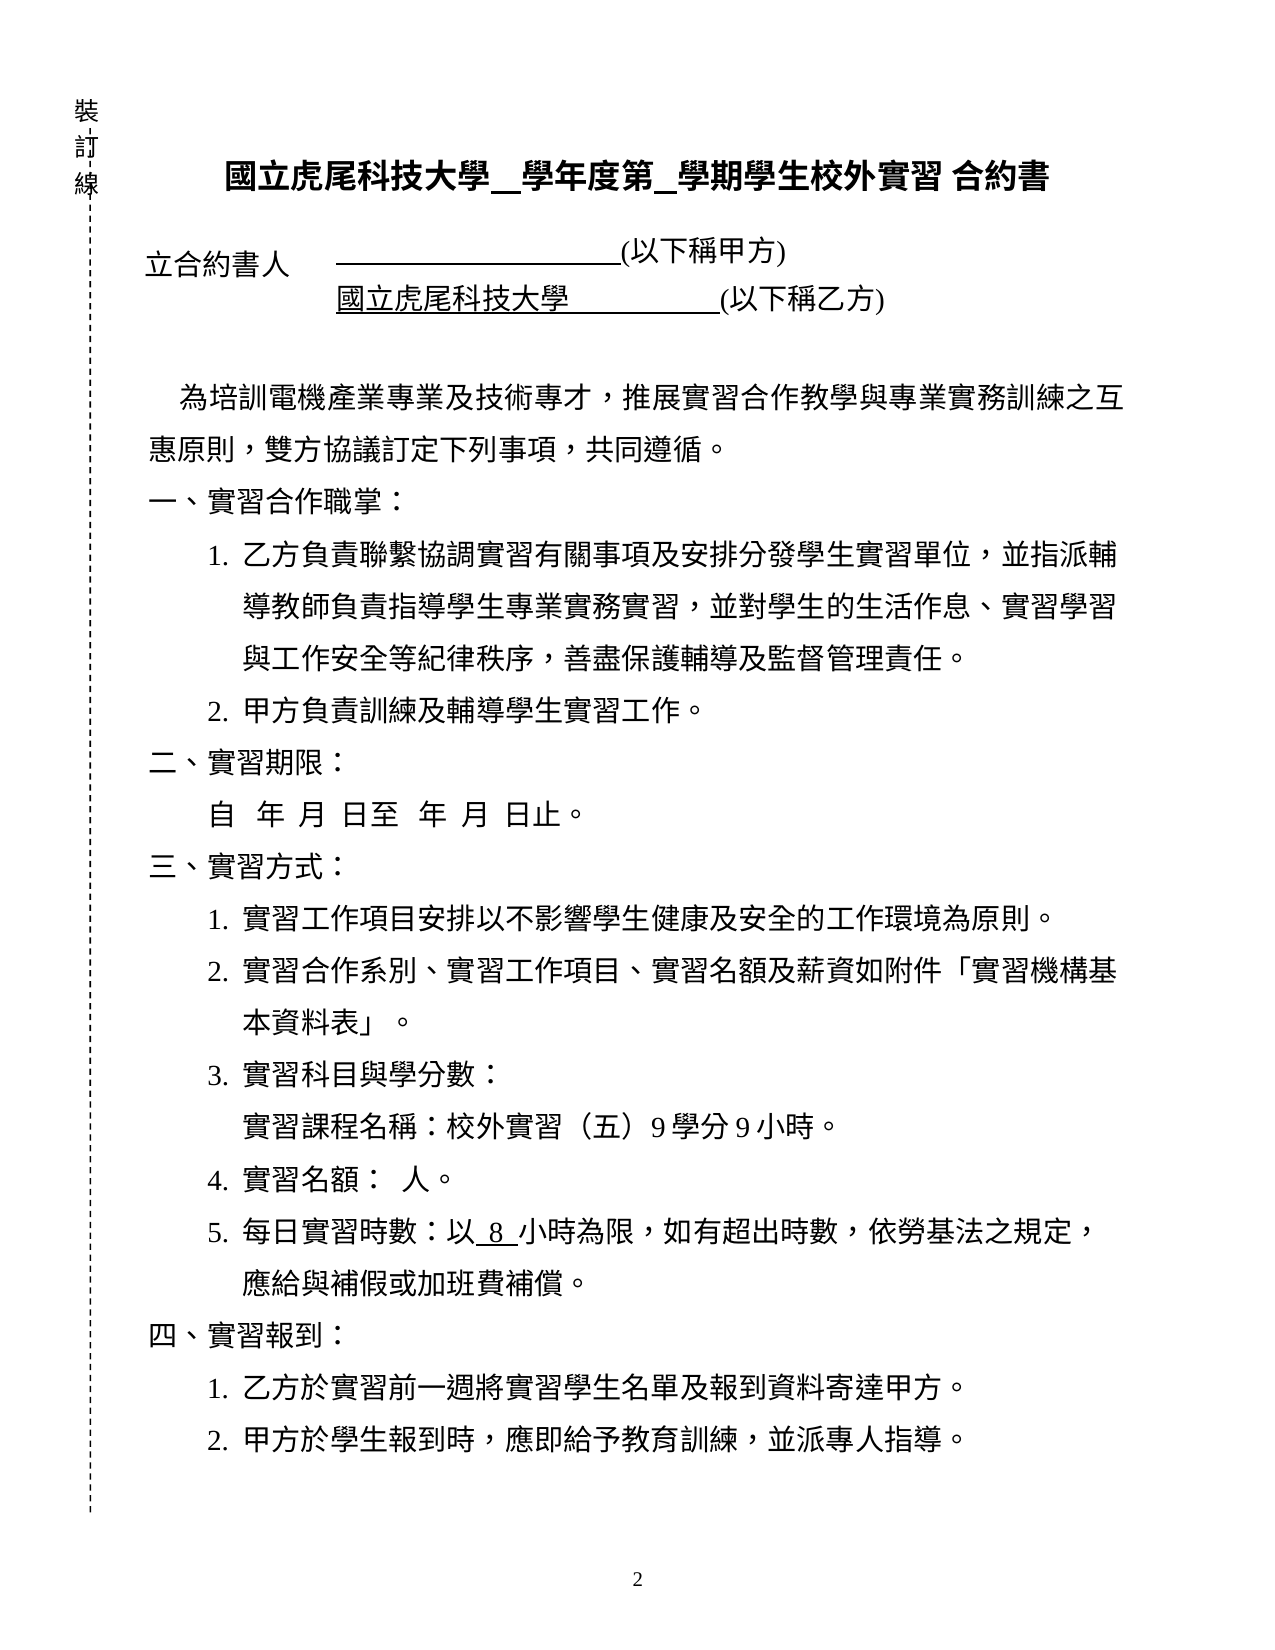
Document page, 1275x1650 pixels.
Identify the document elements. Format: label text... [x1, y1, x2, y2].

list 乙方負責聯繫協調實習有關事項及安排分發學生實習單位，並指派輔導教師負責指導學生專業實務實習，並對學生的生活作息、實習學習與工作安全等紀律秩序，善盡保護輔導及監督管理責任。 [207, 523, 1127, 679]
list 實習科目與學分數： [207, 1044, 1127, 1096]
list 甲方負責訓練及輔導學生實習工作。 [207, 679, 1127, 732]
list 實習合作職掌： [148, 471, 1127, 523]
list 實習合作系別、實習工作項目、實習名額及薪資如附件「實習機構基本資料表」。 [207, 940, 1127, 1044]
text 為培訓電機產業專業及技術專才，推展實習合作教學與專業實務訓練之互惠原則，雙方協議訂定下列事項，共同遵循。 [148, 367, 1127, 471]
list 每日實習時數：以 8 小時為限，如有超出時數，依勞基法之規定，應給與補假或加班費補償。 [207, 1200, 1127, 1304]
list 實習方式： [148, 836, 1127, 888]
list 實習期限： [148, 732, 1127, 784]
text 實習課程名稱：校外實習（五）9學分9小時。 [242, 1096, 1127, 1148]
list 實習報到： [148, 1304, 1127, 1357]
list 實習名額： 人。 [207, 1148, 1127, 1200]
text 自 年 月 日至 年 月 日止。 [148, 784, 1108, 836]
list 乙方於實習前一週將實習學生名單及報到資料寄達甲方。 [207, 1357, 1127, 1409]
list 甲方於學生報到時，應即給予教育訓練，並派專人指導。 [207, 1409, 1127, 1461]
text 國立虎尾科技大學 (以下稱乙方) [148, 271, 1127, 319]
text 國立虎尾科技大學 學年度第 學期學生校外實習 合約書 [148, 150, 1127, 198]
list 實習工作項目安排以不影響學生健康及安全的工作環境為原則。 [207, 888, 1127, 940]
text (以下稱甲方) [148, 223, 1127, 271]
